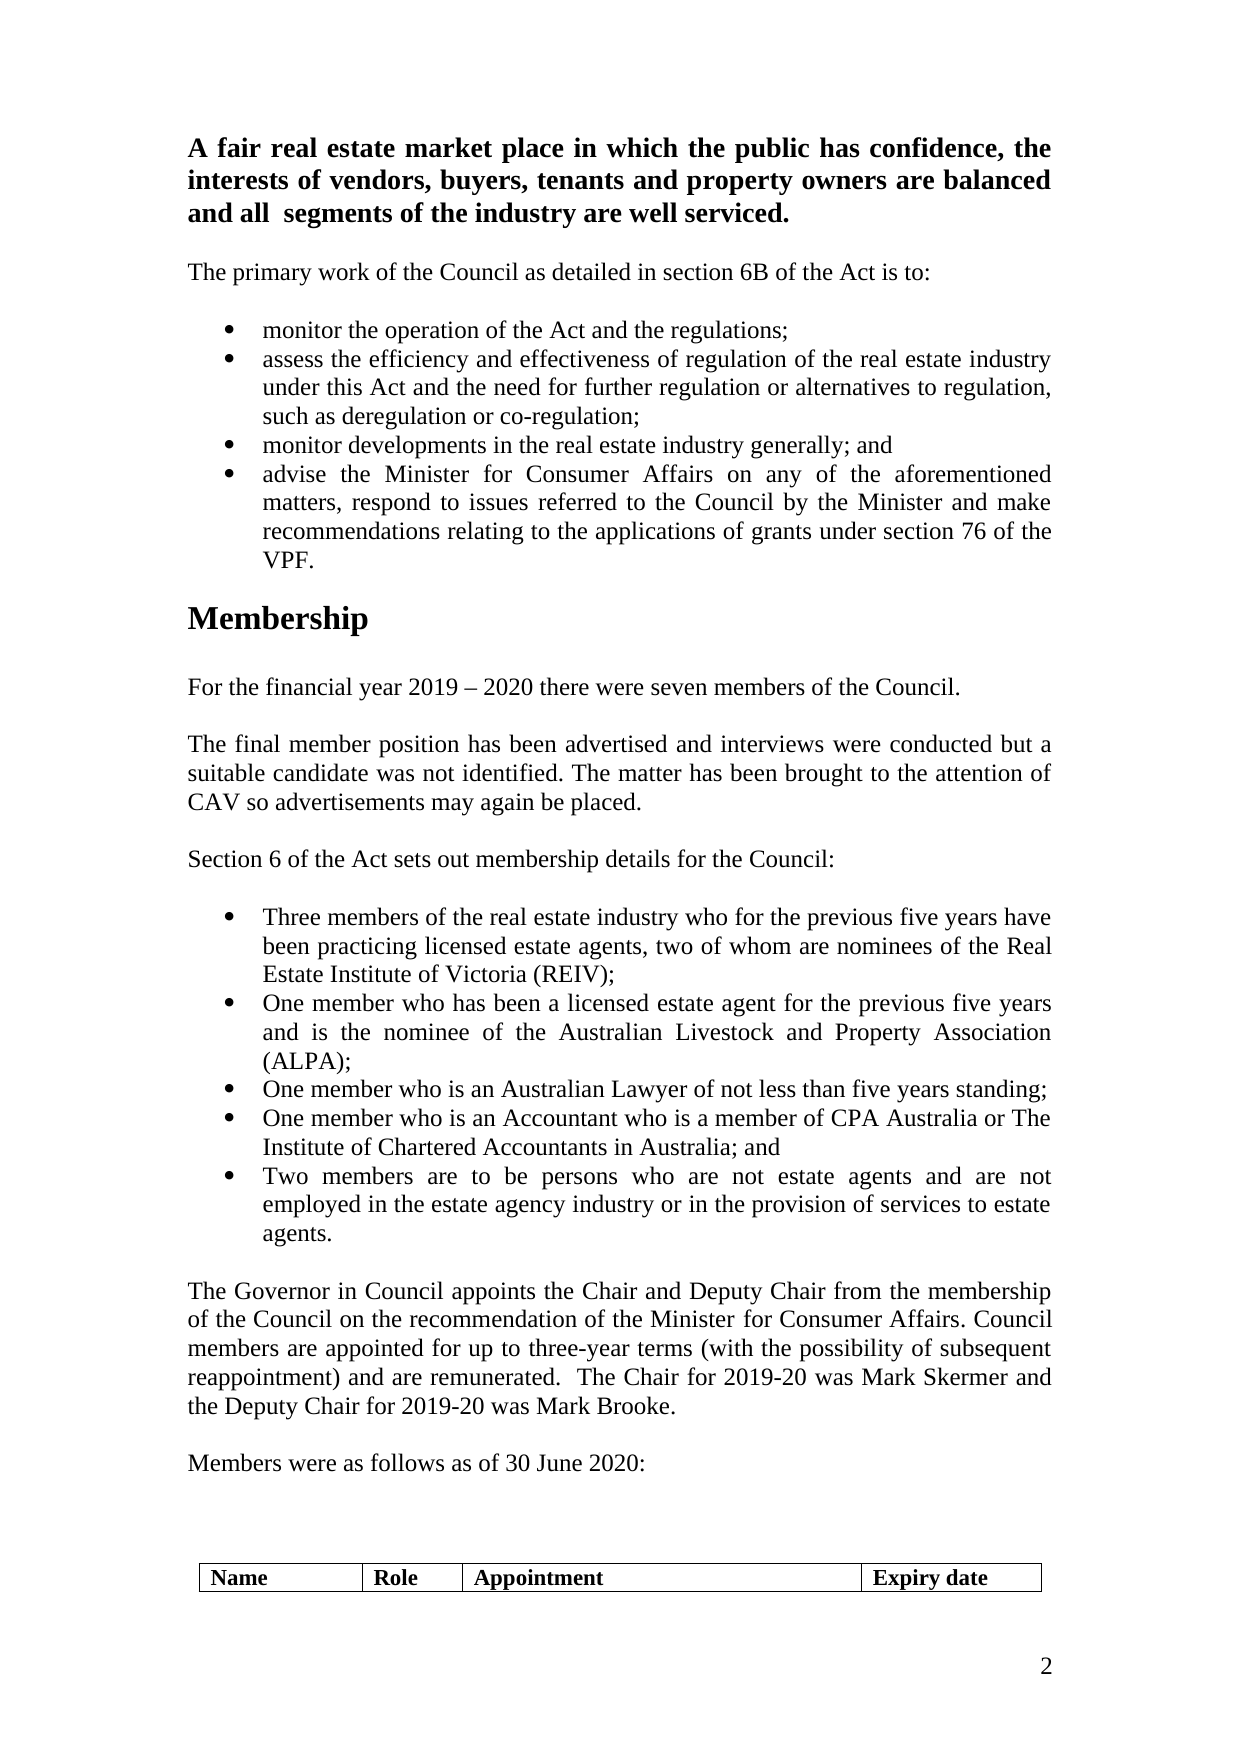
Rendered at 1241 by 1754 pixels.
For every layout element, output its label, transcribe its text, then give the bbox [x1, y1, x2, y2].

text The final member position has been advertised and interviews were conducted but a suitable candidate was not identified. The matter has been brought to the attention of CAV so advertisements may again be placed. [187, 729, 1053, 816]
table_header Appointment [463, 1564, 861, 1591]
list Two members are to be persons who are not estate agents and are not employed in the estate agency industry or in the provision of services to estate agents. [225, 1161, 1053, 1247]
table_header Role [363, 1564, 462, 1591]
list One member who is an Australian Lawyer of not less than five years standing; [225, 1074, 1053, 1103]
subtitle Membership [187, 599, 1053, 637]
list assess the efficiency and effectiveness of regulation of the real estate industry under this Act and the need for further regulation or alternatives to regulation, such as deregulation or co-regulation; [225, 344, 1053, 430]
table_header Name [200, 1564, 362, 1591]
text For the financial year 2019 – 2020 there were seven members of the Council. [187, 672, 1053, 701]
list One member who is an Accountant who is a member of CPA Australia or The Institute of Chartered Accountants in Australia; and [225, 1103, 1053, 1161]
text Members were as follows as of 30 June 2020: [187, 1448, 1053, 1477]
text The Governor in Council appoints the Chair and Deputy Chair from the membership of the Council on the recommendation of the Minister for Consumer Affairs. Council members are appointed for up to three-year terms (with the possibility of subsequent reappointment) and are remunerated. The Chair for 2019-20 was Mark Skermer and the Deputy Chair for 2019-20 was Mark Brooke. [187, 1276, 1053, 1419]
text Section 6 of the Act sets out membership details for the Council: [187, 844, 1053, 873]
list monitor the operation of the Act and the regulations; [225, 315, 1053, 344]
subtitle A fair real estate market place in which the public has confidence, the interests of vendors, buyers, tenants and property owners are balanced and all segments of the industry are well serviced. [187, 131, 1053, 228]
text The primary work of the Council as detailed in section 6B of the Act is to: [187, 257, 1053, 286]
list advise the Minister for Consumer Affairs on any of the aforementioned matters, respond to issues referred to the Council by the Minister and make recommendations relating to the applications of grants under section 76 of the VPF. [225, 459, 1053, 574]
list One member who has been a licensed estate agent for the previous five years and is the nominee of the Australian Livestock and Property Association (ALPA); [225, 988, 1053, 1074]
table_header Expiry date [862, 1564, 1041, 1591]
list Three members of the real estate industry who for the previous five years have been practicing licensed estate agents, two of whom are nominees of the Real Estate Institute of Victoria (REIV); [225, 902, 1053, 988]
list monitor developments in the real estate industry generally; and [225, 430, 1053, 459]
